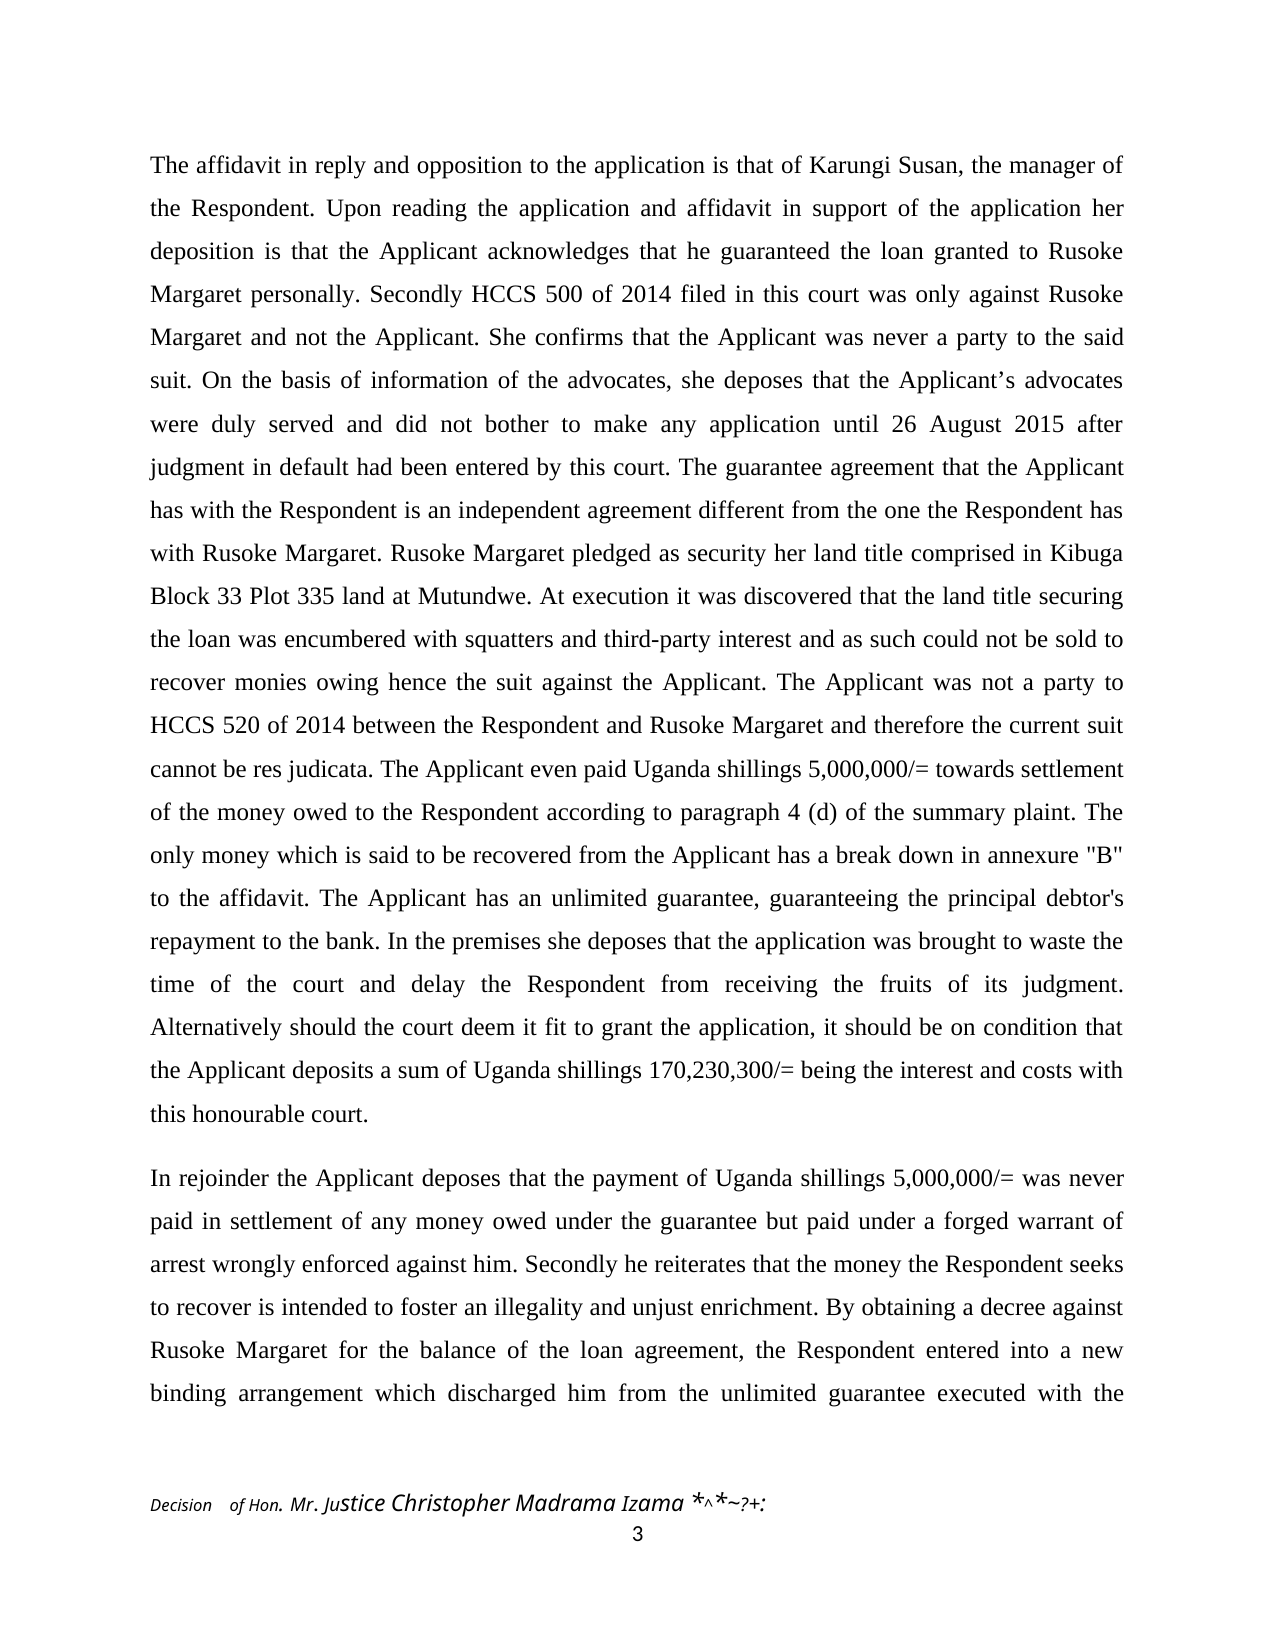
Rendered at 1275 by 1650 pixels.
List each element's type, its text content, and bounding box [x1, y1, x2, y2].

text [150, 1163, 1125, 1407]
text The affidavit in reply and opposition to the application is that of Karungi Susan, the manager of the Respondent. Upon reading the application and affidavit in support of the application her deposition is that the Applicant acknowledges that he guaranteed the loan granted to Rusoke Margaret personally. Secondly HCCS 500 of 2014 filed in this court was only against Rusoke Margaret and not the Applicant. She confirms that the Applicant was never a party to the said suit. On the basis of information of the advocates, she deposes that the Applicant’s advocates were duly served and did not bother to make any application until 26 August 2015 after judgment in default had been entered by this court. The guarantee agreement that the Applicant has with the Respondent is an independent agreement different from the one the Respondent has with Rusoke Margaret. Rusoke Margaret pledged as security her land title comprised in Kibuga Block 33 Plot 335 land at Mutundwe. At execution it was discovered that the land title securing the loan was encumbered with squatters and third-party interest and as such could not be sold to recover monies owing hence the suit against the Applicant. The Applicant was not a party to HCCS 520 of 2014 between the Respondent and Rusoke Margaret and therefore the current suit cannot be res judicata. The Applicant even paid Uganda shillings 5,000,000/= towards settlement of the money owed to the Respondent according to paragraph 4 (d) of the summary plaint. The only money which is said to be recovered from the Applicant has a break down in annexure "B" to the affidavit. The Applicant has an unlimited guarantee, guaranteeing the principal debtor's repayment to the bank. In the premises she deposes that the application was brought to waste the time of the court and delay the Respondent from receiving the fruits of its judgment. Alternatively should the court deem it fit to grant the application, it should be on condition that the Applicant deposits a sum of Uganda shillings 170,230,300/= being the interest and costs with this honourable court. [150, 150, 1125, 1127]
